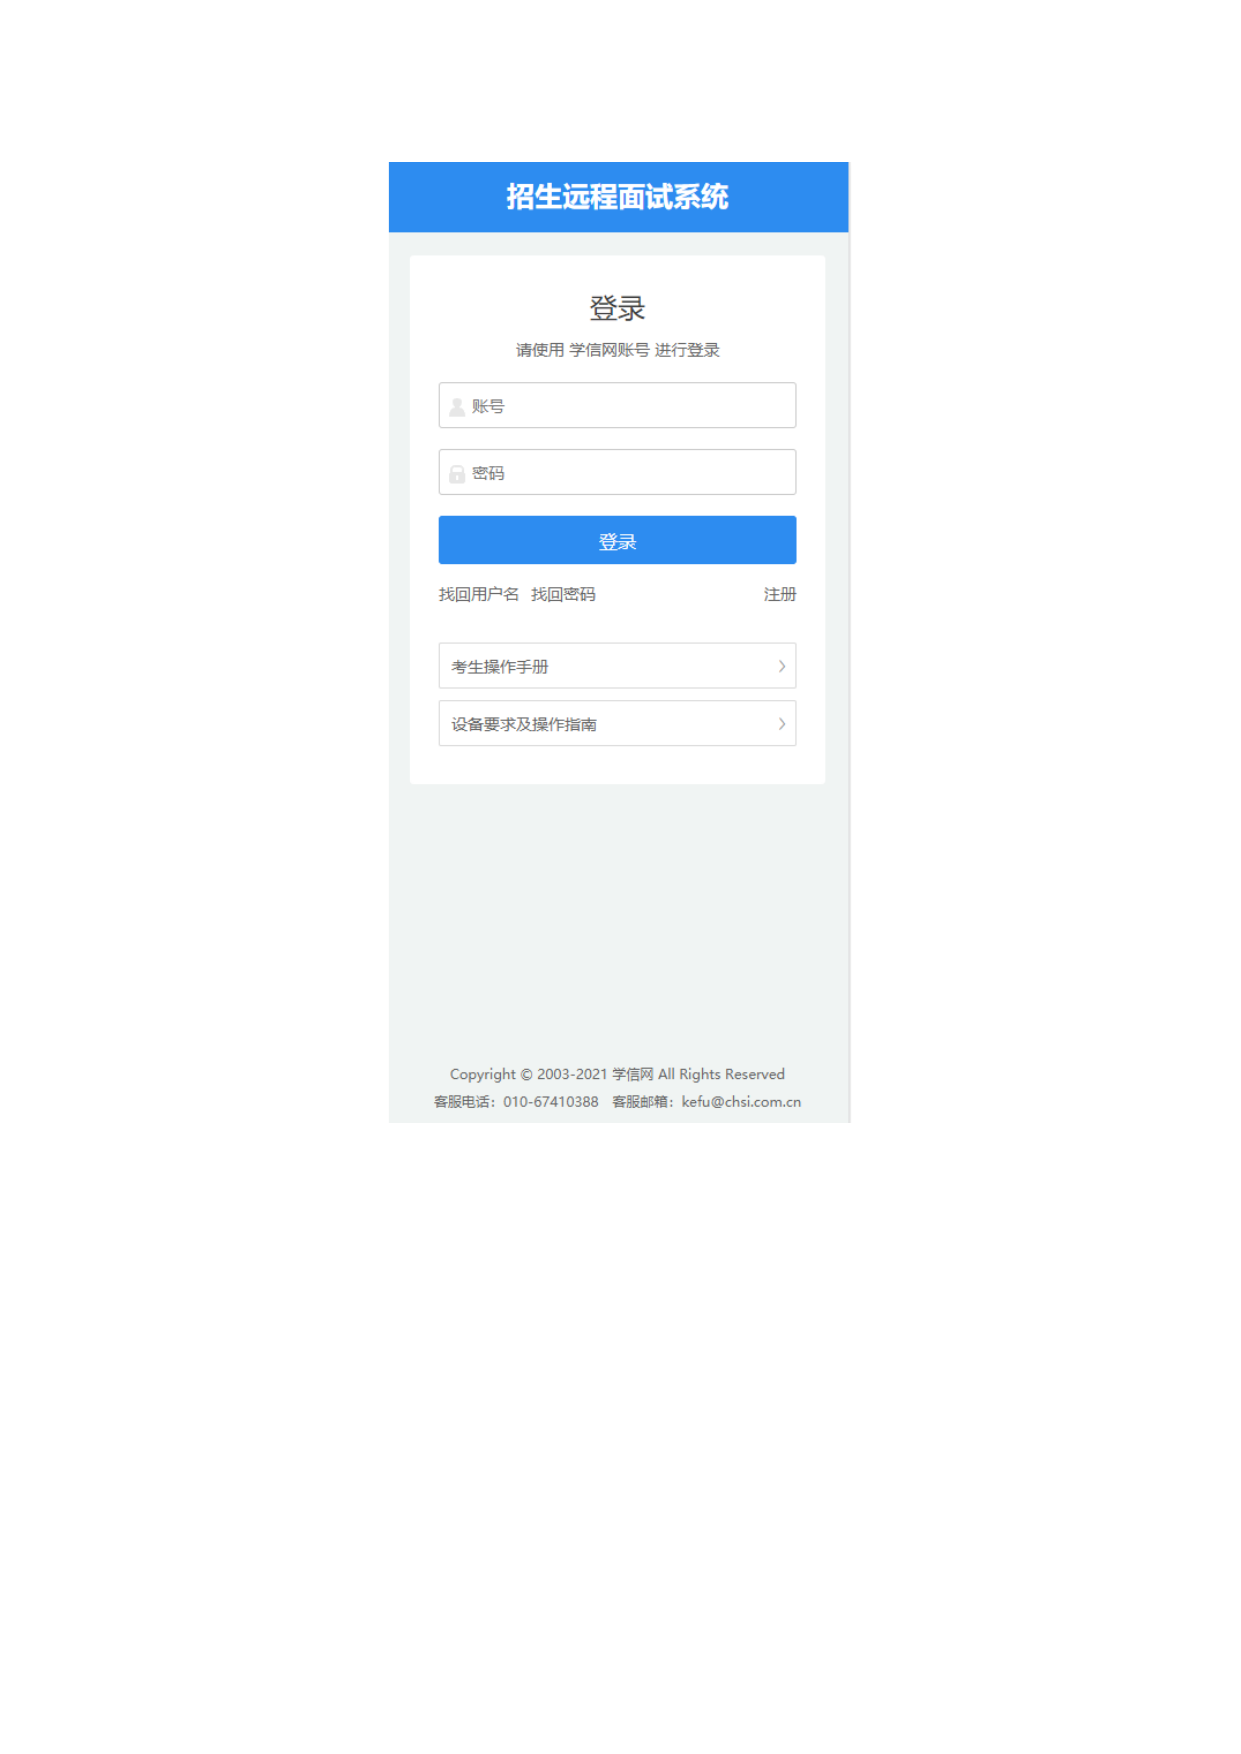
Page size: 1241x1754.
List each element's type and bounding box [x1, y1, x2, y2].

picture [388, 162, 852, 1123]
